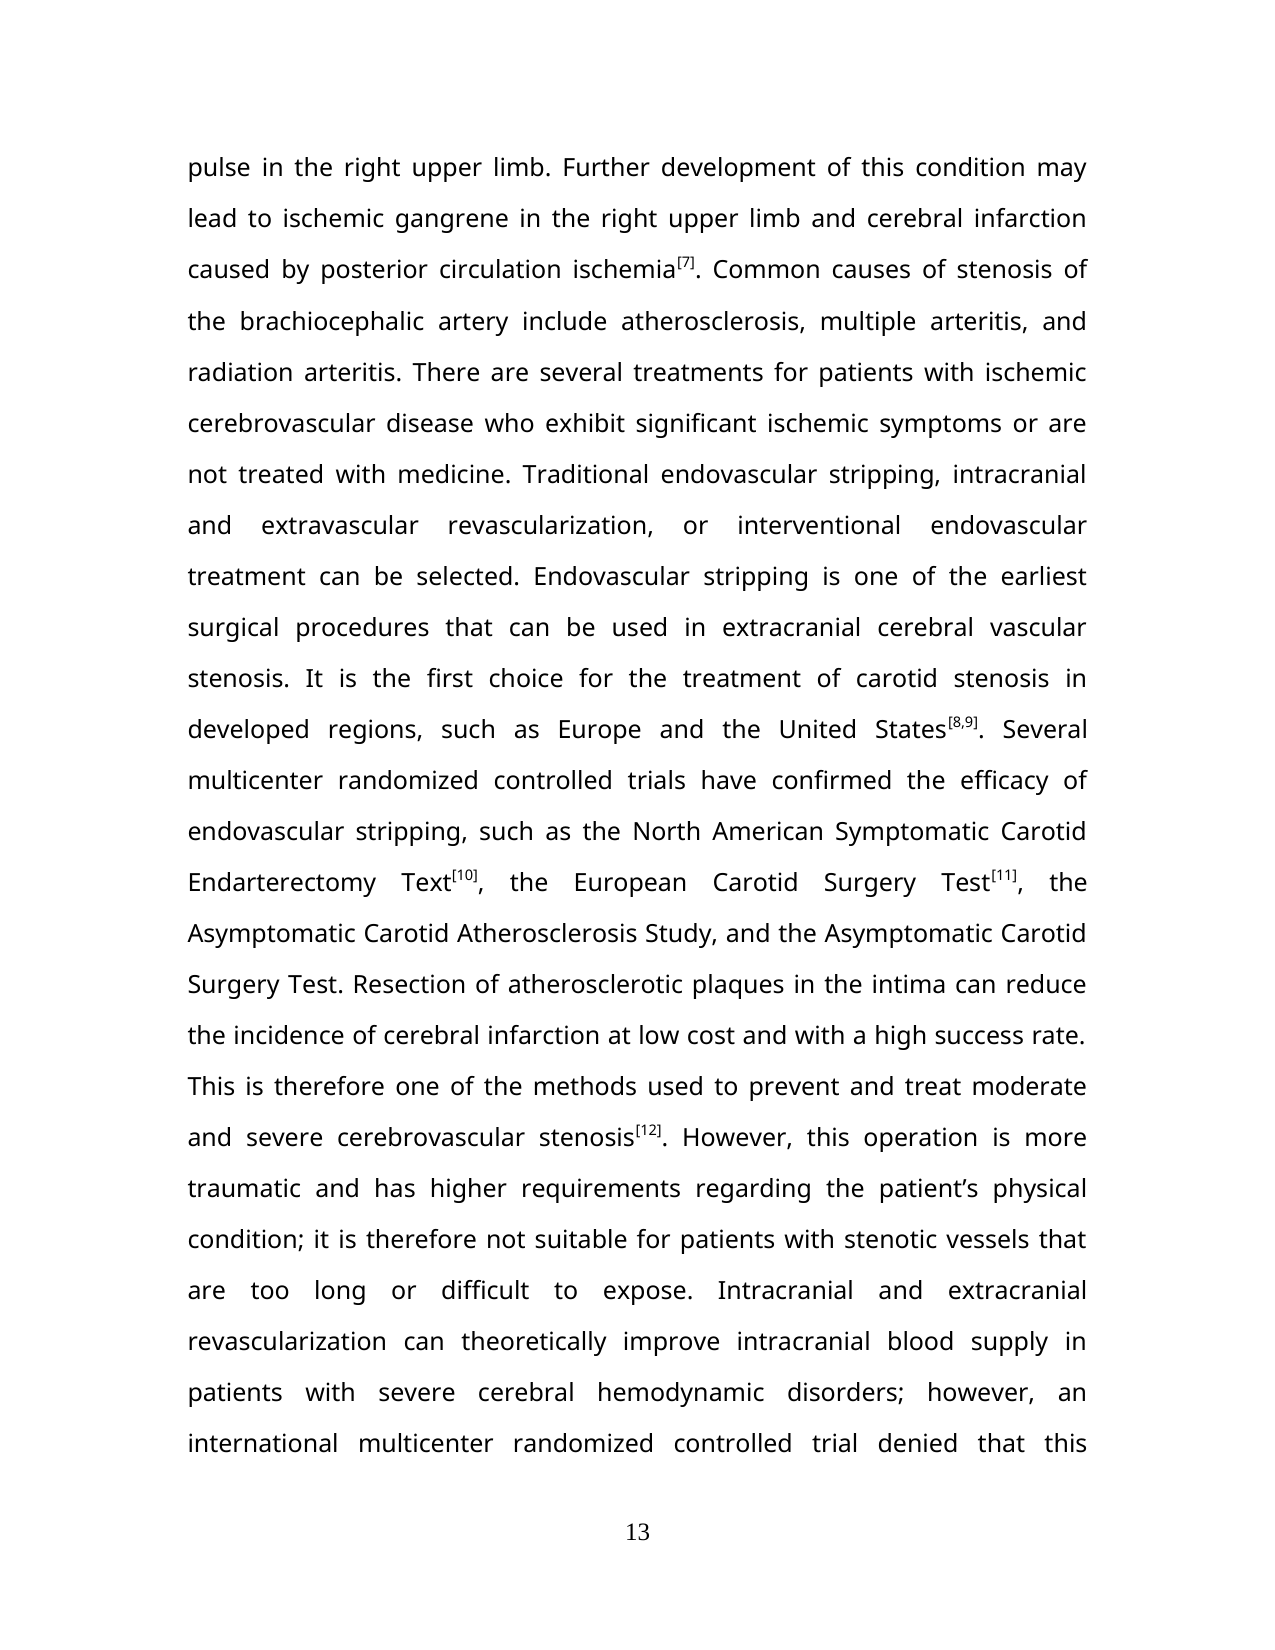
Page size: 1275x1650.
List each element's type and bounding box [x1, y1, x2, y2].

text [187, 150, 1088, 1460]
